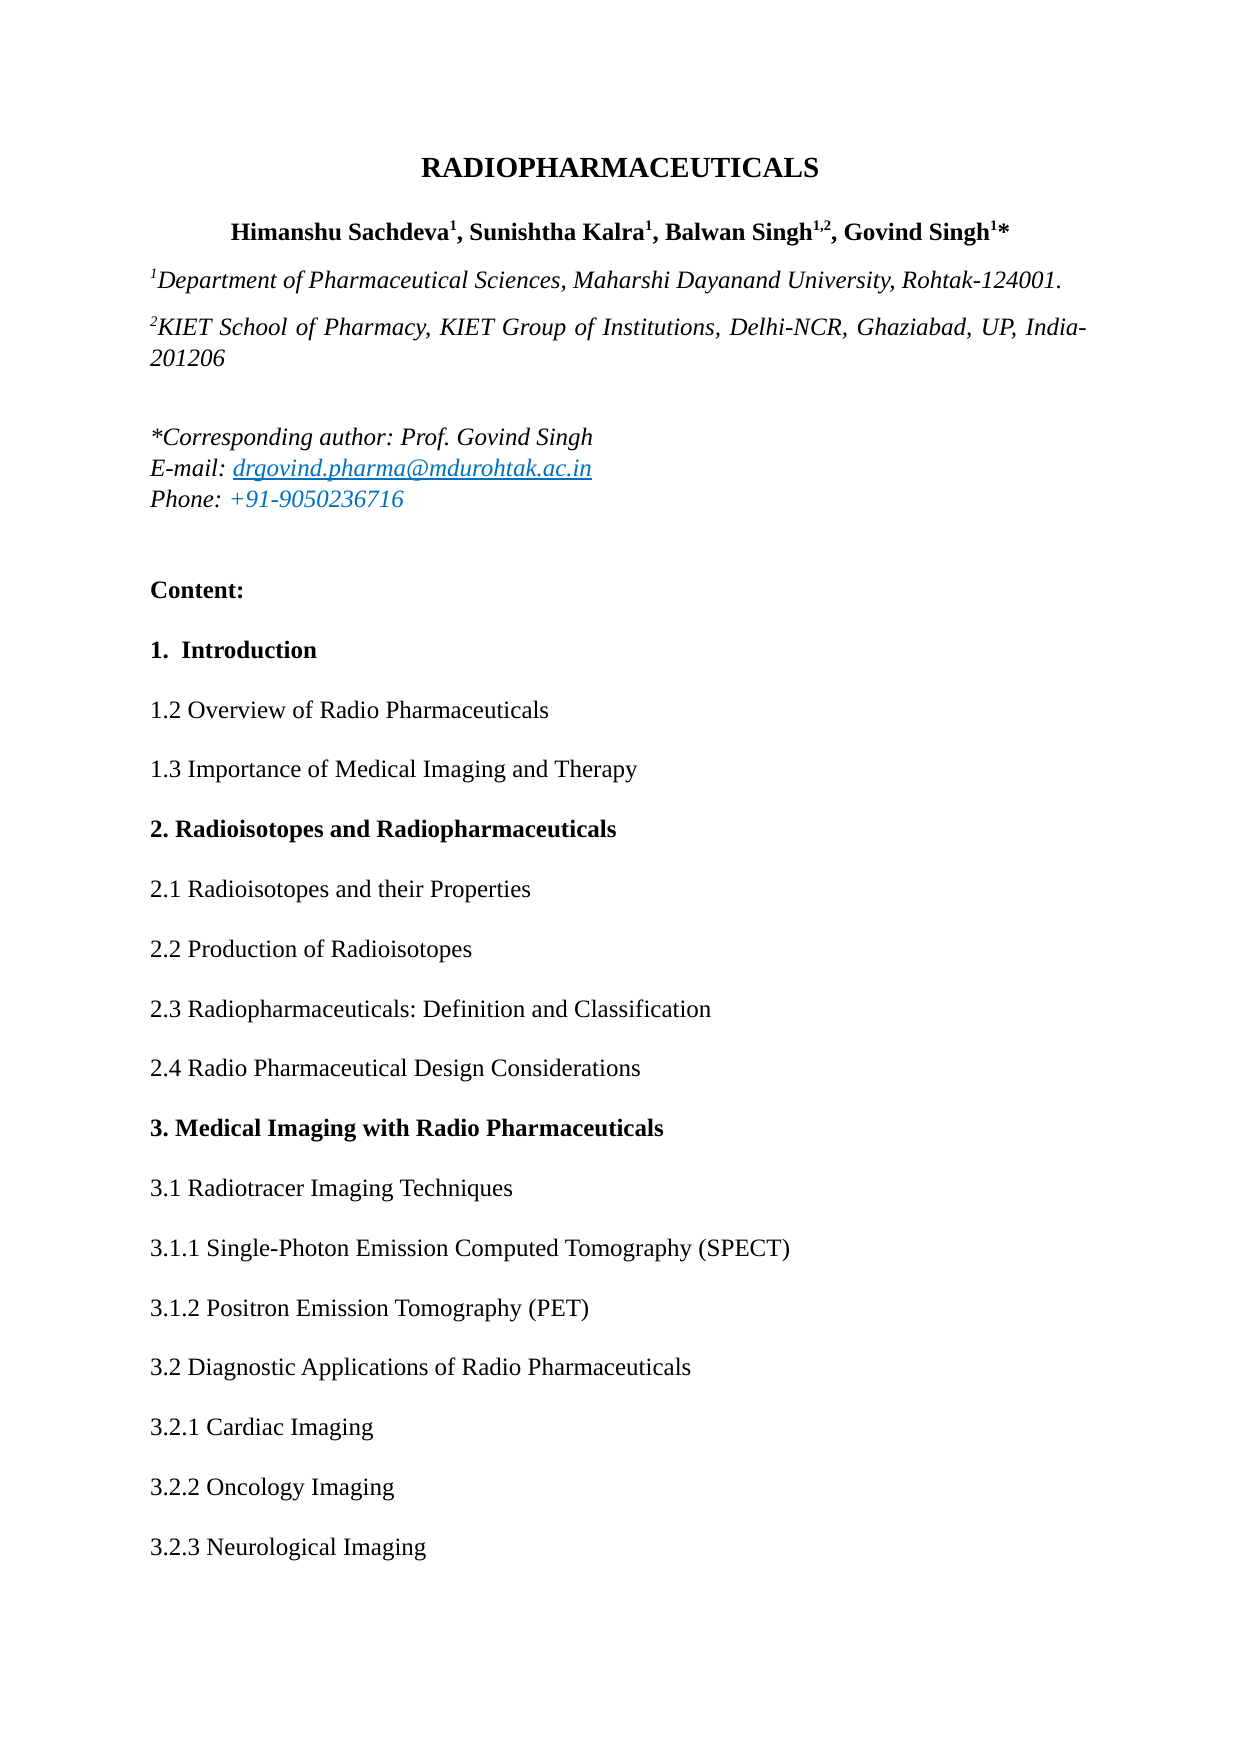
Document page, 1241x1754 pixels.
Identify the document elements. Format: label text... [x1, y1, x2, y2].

text E-mail: drgovind.pharma@mdurohtak.ac.in [150, 453, 1090, 482]
text *Corresponding author: Prof. Govind Singh [150, 422, 1090, 451]
text 2KIET School of Pharmacy, KIET Group of Institutions, Delhi-NCR, Ghaziabad, UP, India-201206 [150, 312, 1090, 372]
text 1Department of Pharmaceutical Sciences, Maharshi Dayanand University, Rohtak-124001. [150, 265, 1090, 293]
text 3.2.2 Oncology Imaging [150, 1472, 1090, 1501]
text 3.1.1 Single-Photon Emission Computed Tomography (SPECT) [150, 1233, 1090, 1262]
text Phone: +91-9050236716 [150, 484, 1090, 513]
text 3.2.1 Cardiac Imaging [150, 1412, 1090, 1441]
text 3.1.2 Positron Emission Tomography (PET) [150, 1293, 1090, 1321]
text Content: [150, 575, 1090, 604]
text 2.1 Radioisotopes and their Properties [150, 874, 1090, 903]
text 3.1 Radiotracer Imaging Techniques [150, 1173, 1090, 1202]
text 2.2 Production of Radioisotopes [150, 934, 1090, 963]
text Himanshu Sachdeva1, Sunishtha Kalra1, Balwan Singh1,2, Govind Singh1* [150, 217, 1090, 246]
text 2.4 Radio Pharmaceutical Design Considerations [150, 1053, 1090, 1082]
text 2.3 Radiopharmaceuticals: Definition and Classification [150, 994, 1090, 1022]
text 1. Introduction [150, 635, 1090, 664]
text 1.2 Overview of Radio Pharmaceuticals [150, 695, 1090, 723]
text 3.2.3 Neurological Imaging [150, 1532, 1090, 1561]
text 1.3 Importance of Medical Imaging and Therapy [150, 754, 1090, 783]
text 3.2 Diagnostic Applications of Radio Pharmaceuticals [150, 1352, 1090, 1381]
text 2. Radioisotopes and Radiopharmaceuticals [150, 814, 1090, 843]
text RADIOPHARMACEUTICALS [150, 150, 1090, 183]
text 3. Medical Imaging with Radio Pharmaceuticals [150, 1113, 1090, 1142]
